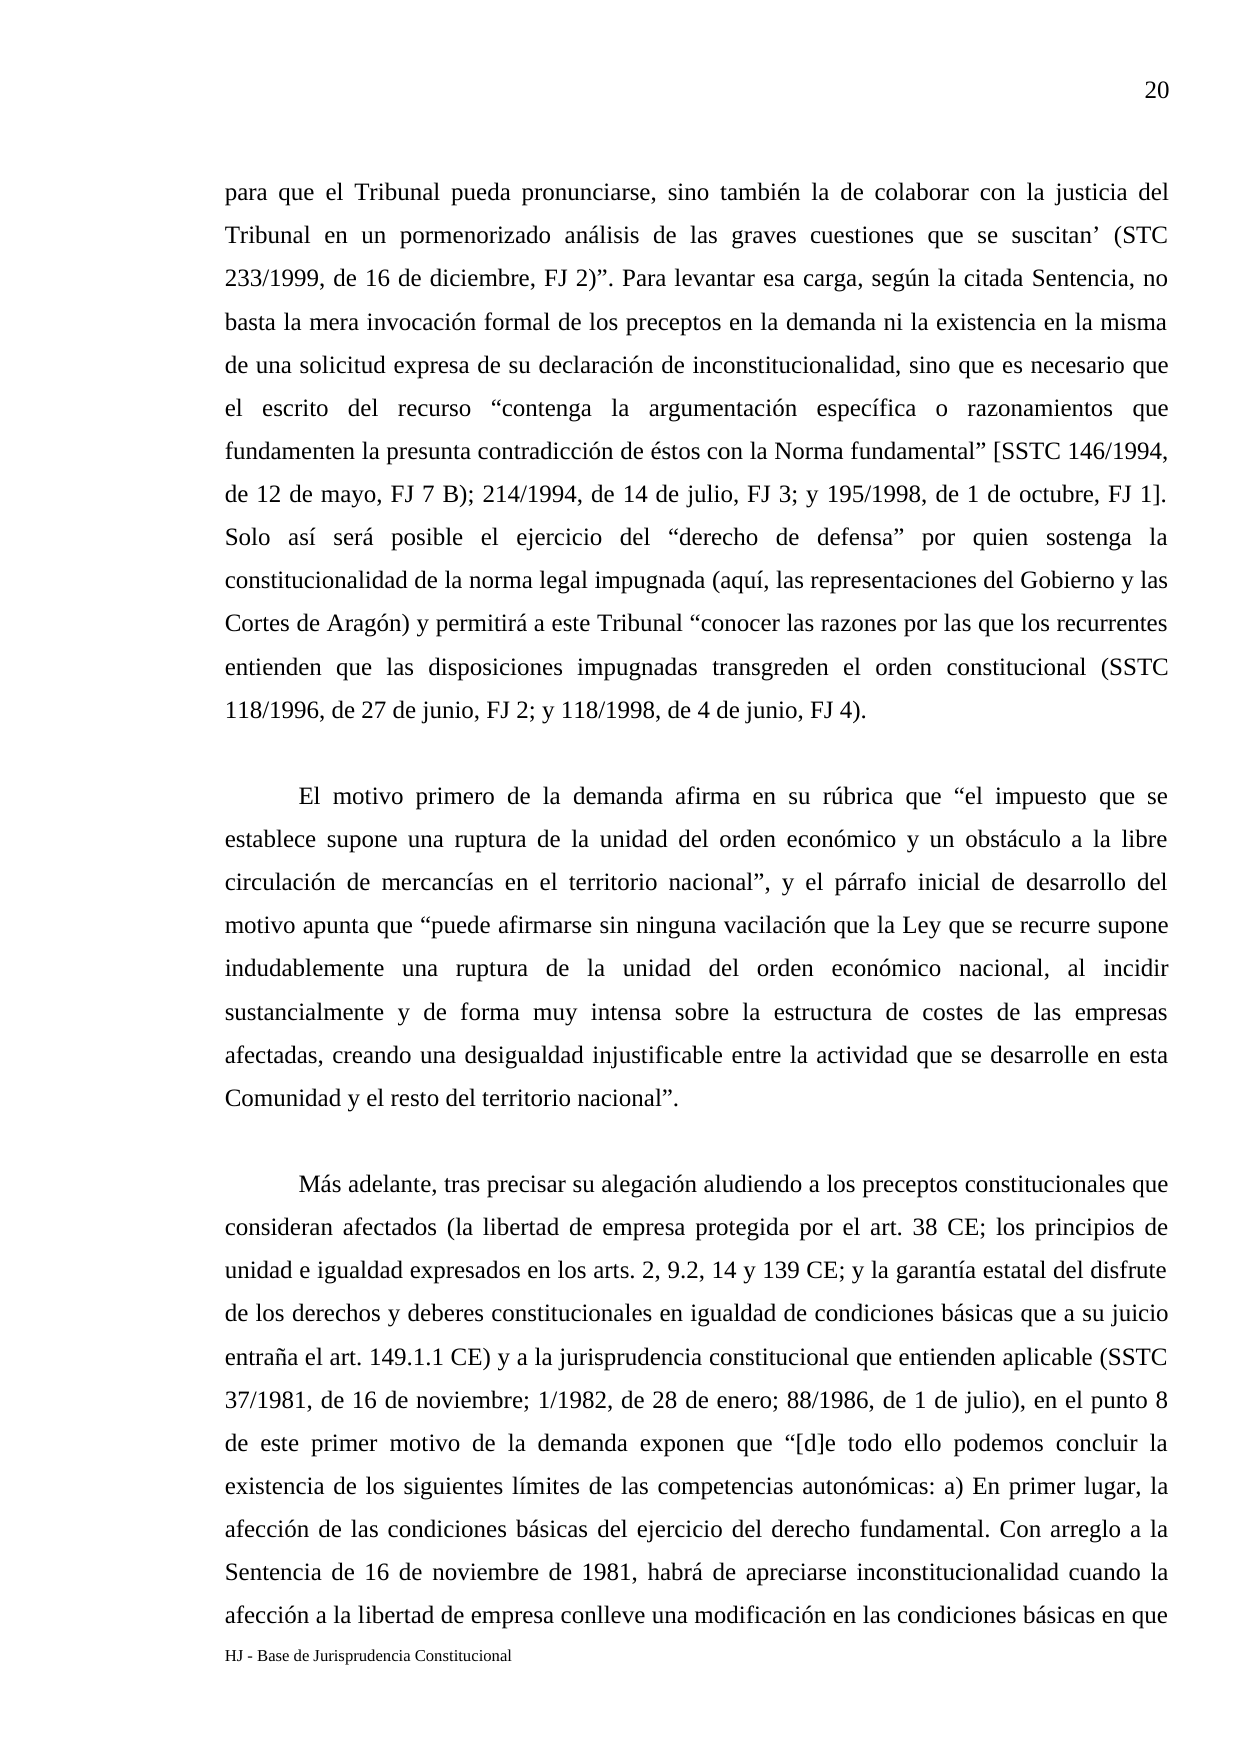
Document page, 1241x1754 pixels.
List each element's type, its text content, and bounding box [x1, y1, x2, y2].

text El motivo primero de la demanda afirma en su rúbrica que “el impuesto que se establece supone una ruptura de la unidad del orden económico y un obstáculo a la libre circulación de mercancías en el territorio nacional”, y el párrafo inicial de desarrollo del motivo apunta que “puede afirmarse sin ninguna vacilación que la Ley que se recurre supone indudablemente una ruptura de la unidad del orden económico nacional, al incidir sustancialmente y de forma muy intensa sobre la estructura de costes de las empresas afectadas, creando una desigualdad injustificable entre la actividad que se desarrolle en esta Comunidad y el resto del territorio nacional”. [224, 781, 1169, 1112]
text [224, 177, 1169, 723]
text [224, 1169, 1169, 1629]
